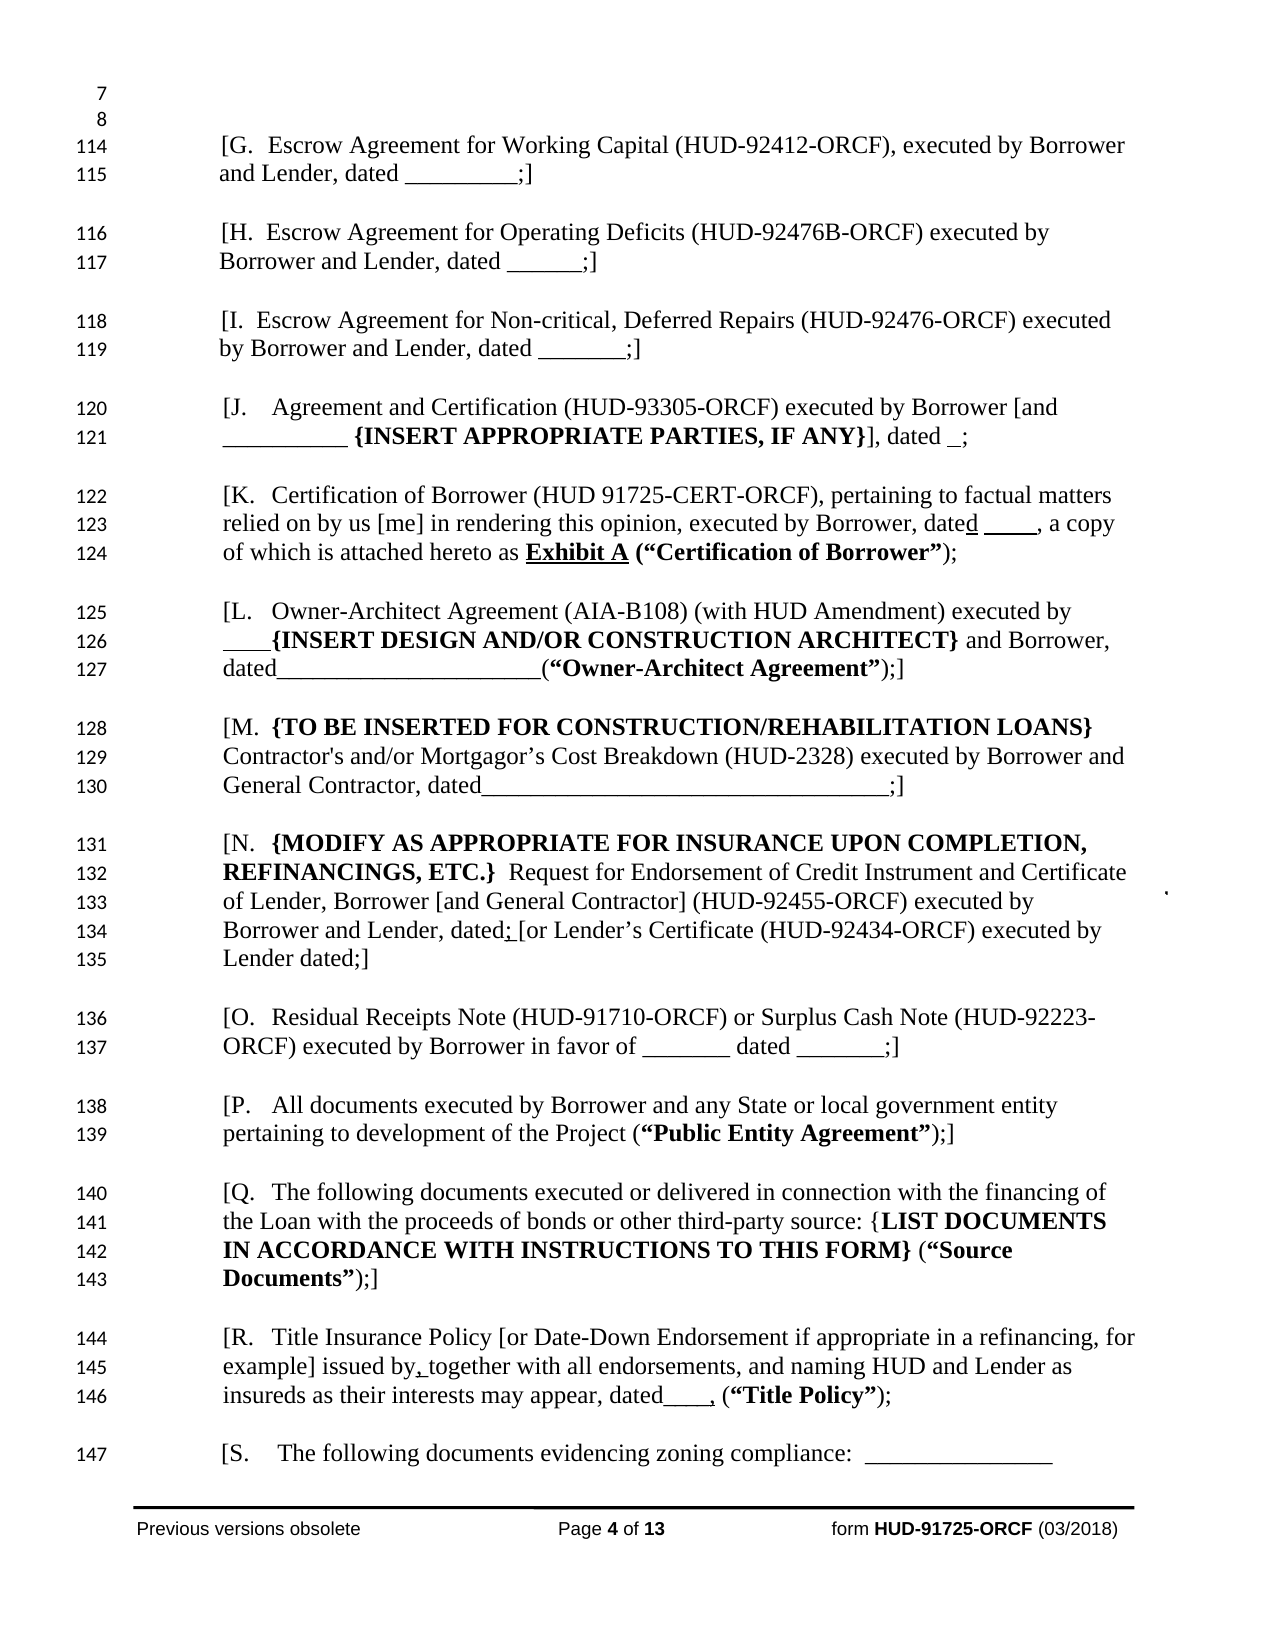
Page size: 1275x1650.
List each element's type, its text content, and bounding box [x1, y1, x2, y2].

text [M. {TO BE INSERTED FOR CONSTRUCTION/REHABILITATION LOANS} Contractor's and/or Mortgagor’s Cost Breakdown (HUD-2328) executed by Borrower and General Contractor, dated ;] [223, 712, 1139, 798]
text [I. Escrow Agreement for Non-critical, Deferred Repairs (HUD-92476-ORCF) executed by Borrower and Lender, dated _______;] [219, 305, 1139, 362]
text [L. Owner-Architect Agreement (AIA-B108) (with HUD Amendment) executed by {INSERT DESIGN AND/OR CONSTRUCTION ARCHITECT} and Borrower, dated (“Owner-Architect Agreement”);] [223, 596, 1139, 682]
text [Q. The following documents executed or delivered in connection with the financing of the Loan with the proceeds of bonds or other third-party source: {LIST DOCUMENTS IN ACCORDANCE WITH INSTRUCTIONS TO THIS FORM} (“Source Documents”);] [223, 1177, 1139, 1292]
text [G. Escrow Agreement for Working Capital (HUD-92412-ORCF), executed by Borrower and Lender, dated _________;] [219, 130, 1139, 187]
text [O. Residual Receipts Note (HUD-91710-ORCF) or Surplus Cash Note (HUD-92223-ORCF) executed by Borrower in favor of _______ dated _______;] [223, 1002, 1139, 1060]
text [R. Title Insurance Policy [or Date-Down Endorsement if appropriate in a refinancing, for example] issued by , together with all endorsements, and naming HUD and Lender as insureds as their interests may appear, dated , (“Title Policy”); [223, 1322, 1139, 1408]
text [P. All documents executed by Borrower and any State or local government entity pertaining to development of the Project (“Public Entity Agreement”);] [223, 1090, 1139, 1147]
text [K. Certification of Borrower (HUD 91725-CERT-ORCF), pertaining to factual matters relied on by us [me] in rendering this opinion, executed by Borrower, dated , a copy of which is attached hereto as Exhibit A (“Certification of Borrower”); [223, 480, 1139, 566]
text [221, 1438, 1139, 1467]
text [H. Escrow Agreement for Operating Deficits (HUD-92476B-ORCF) executed by Borrower and Lender, dated ______;] [219, 217, 1139, 275]
text [N. {MODIFY AS APPROPRIATE FOR INSURANCE UPON COMPLETION, REFINANCINGS, ETC.} Request for Endorsement of Credit Instrument and Certificate of Lender, Borrower [and General Contractor] (HUD-92455-ORCF) executed by Borrower and Lender, dated ; [or Lender’s Certificate (HUD-92434-ORCF) executed by Lender dated;] [223, 828, 1139, 972]
text [J. Agreement and Certification (HUD-93305-ORCF) executed by Borrower [and __________ {INSERT APPROPRIATE PARTIES, IF ANY}], dated ; [223, 392, 1139, 450]
